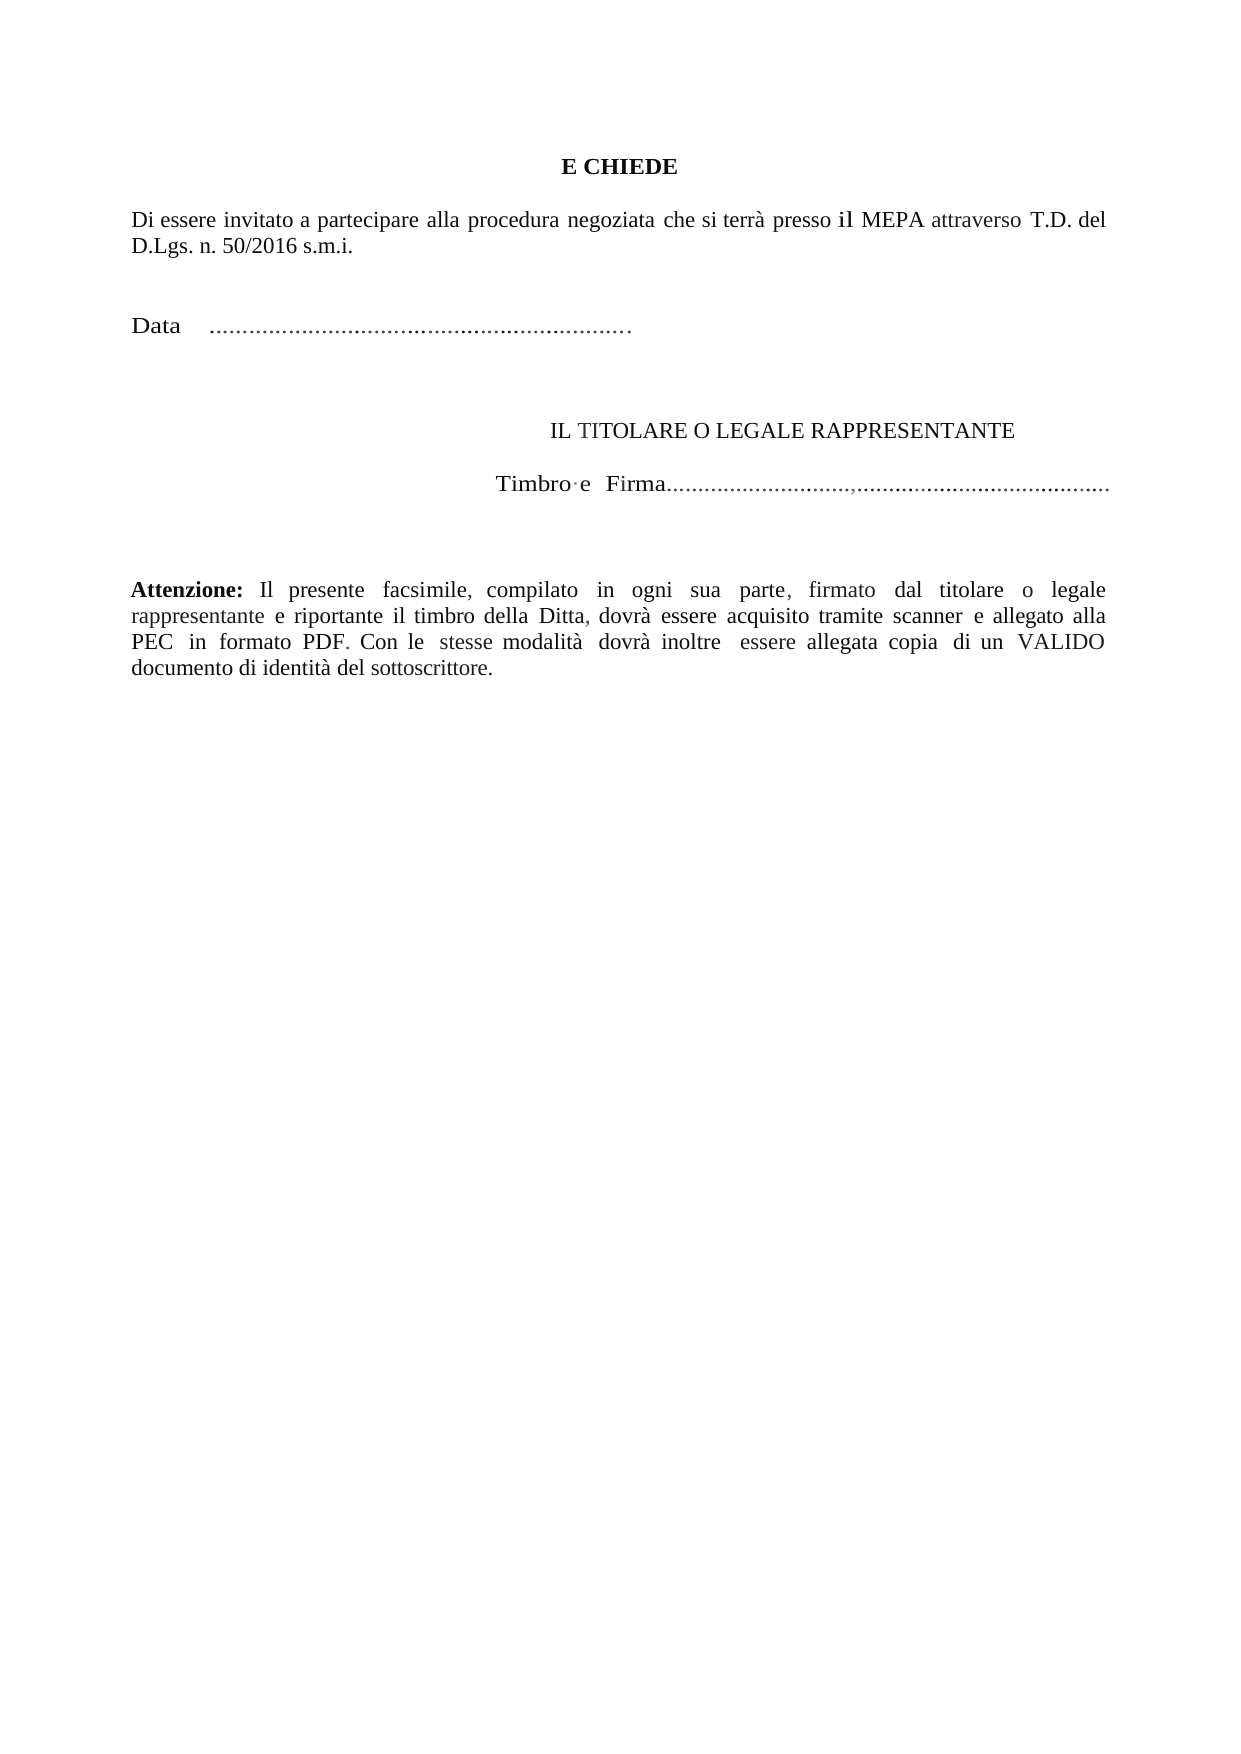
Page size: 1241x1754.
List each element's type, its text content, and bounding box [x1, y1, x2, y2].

text E CHIEDE [118, 153, 1121, 179]
text Attenzione: Il presente facsimile, compilato in ogni sua parte, firmato dal titolare o legale rappresentante e riportante il timbro della Ditta, dovrà essere acquisito tramite scanner e allegato alla PEC in formato PDF. Con le stesse modalità dovrà inoltre essere allegata copia di un VALIDO documento di identità del sottoscrittore. [130, 576, 1106, 681]
text Data ................................................................ [131, 312, 1122, 338]
text Di essere invitato a partecipare alla procedura negoziata che si terrà presso il MEPA attraverso T.D. del D.Lgs. n. 50/2016 s.m.i. [131, 206, 1106, 259]
text IL TITOLARE O LEGALE RAPPRESENTANTE [550, 417, 1122, 444]
text Timbro·e Firma.............................,........................................ [118, 471, 1110, 497]
